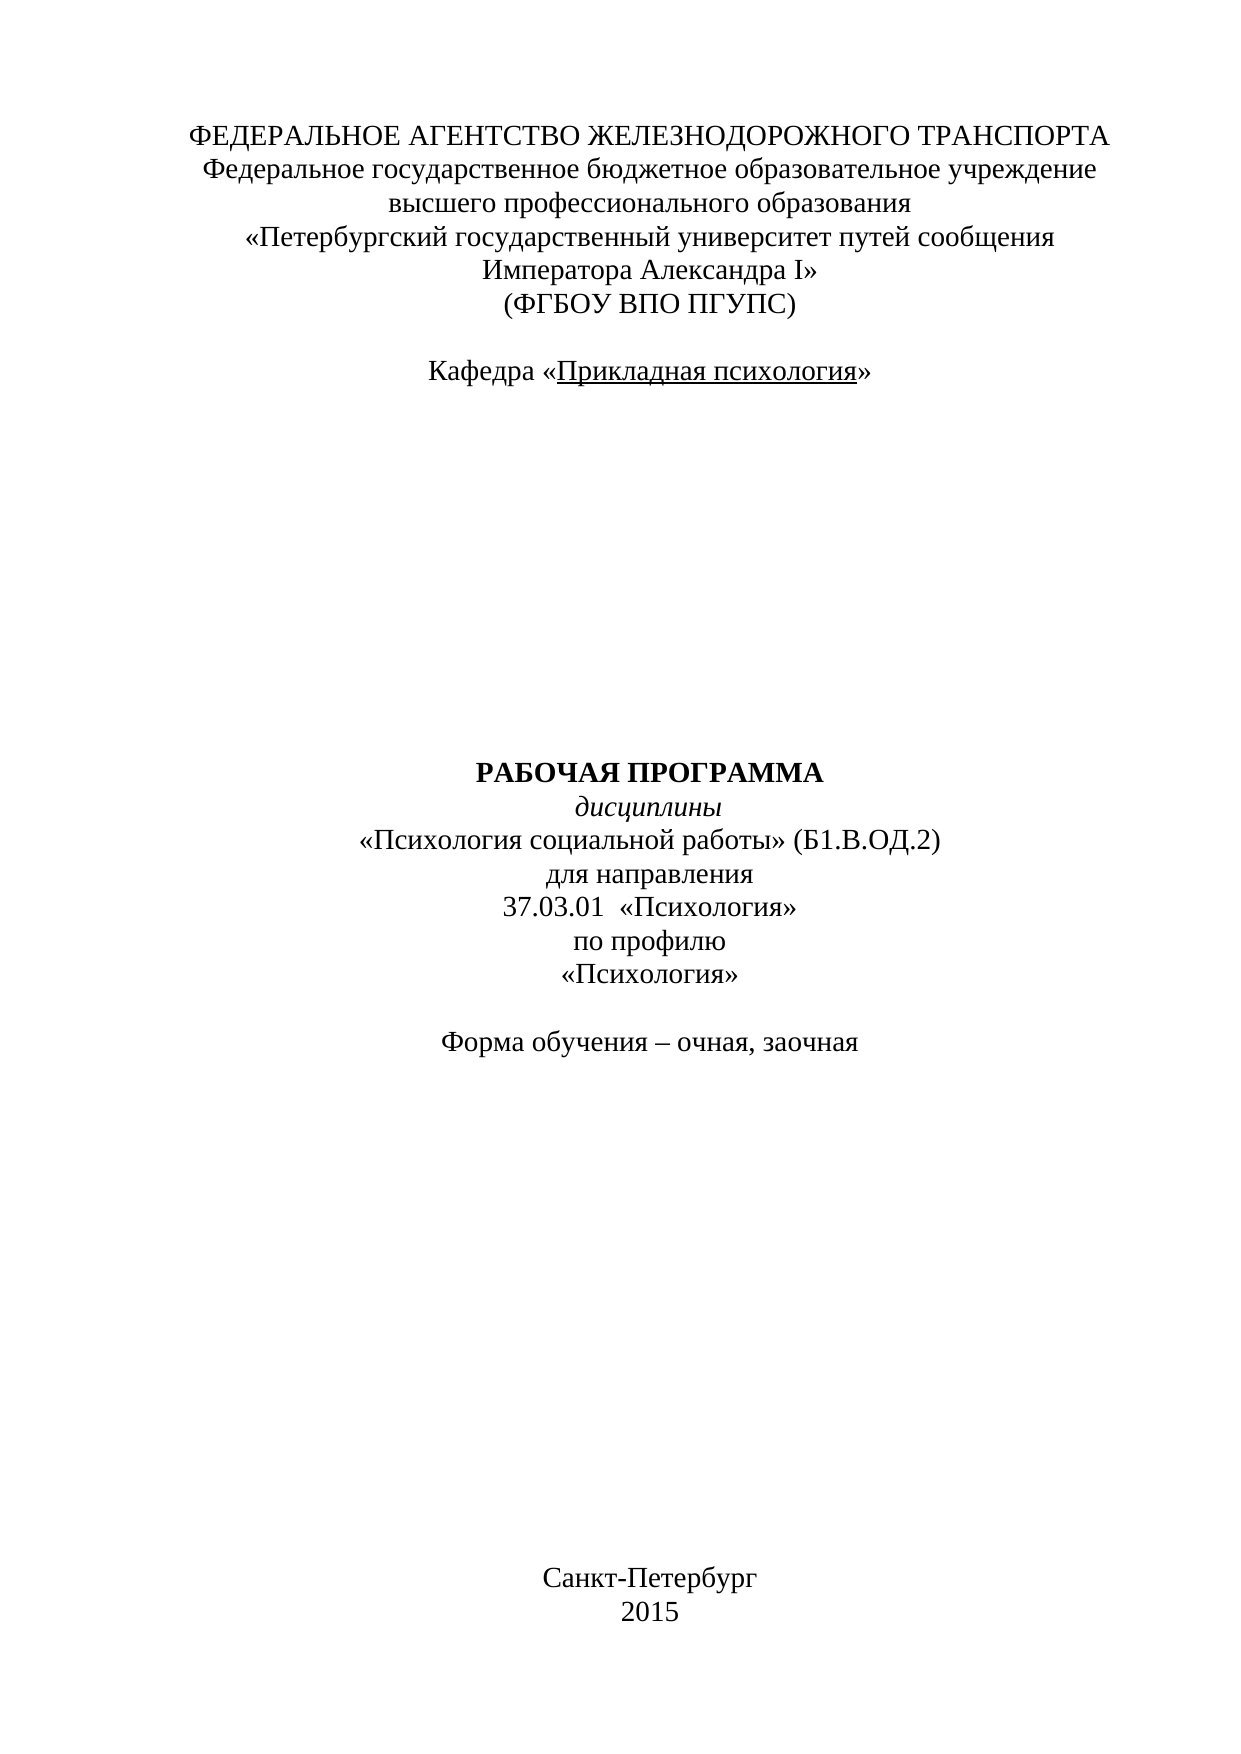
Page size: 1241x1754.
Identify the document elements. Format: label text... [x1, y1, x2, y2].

text (ФГБОУ ВПО ПГУПС) [148, 286, 1152, 319]
text Санкт-Петербург [148, 1560, 1152, 1594]
text «Петербургский государственный университет путей сообщения [148, 219, 1152, 252]
text Форма обучения – очная, заочная [148, 1024, 1152, 1057]
text «Психология социальной работы» (Б1.В.ОД.2) [148, 822, 1152, 856]
text РАБОЧАЯ ПРОГРАММА [148, 755, 1152, 789]
text Федеральное государственное бюджетное образовательное учреждение высшего профессионального образования [148, 152, 1152, 219]
text по профилю [148, 923, 1152, 957]
text «Психология» [148, 957, 1152, 990]
text Императора Александра I» [148, 252, 1152, 286]
text 37.03.01 «Психология» [148, 889, 1152, 923]
text дисциплины [148, 789, 1152, 822]
text ФЕДЕРАЛЬНОЕ АГЕНТСТВО ЖЕЛЕЗНОДОРОЖНОГО ТРАНСПОРТА [148, 118, 1152, 152]
text Кафедра «Прикладная психология» [148, 353, 1152, 386]
text для направления [148, 856, 1152, 889]
text 2015 [148, 1594, 1152, 1627]
